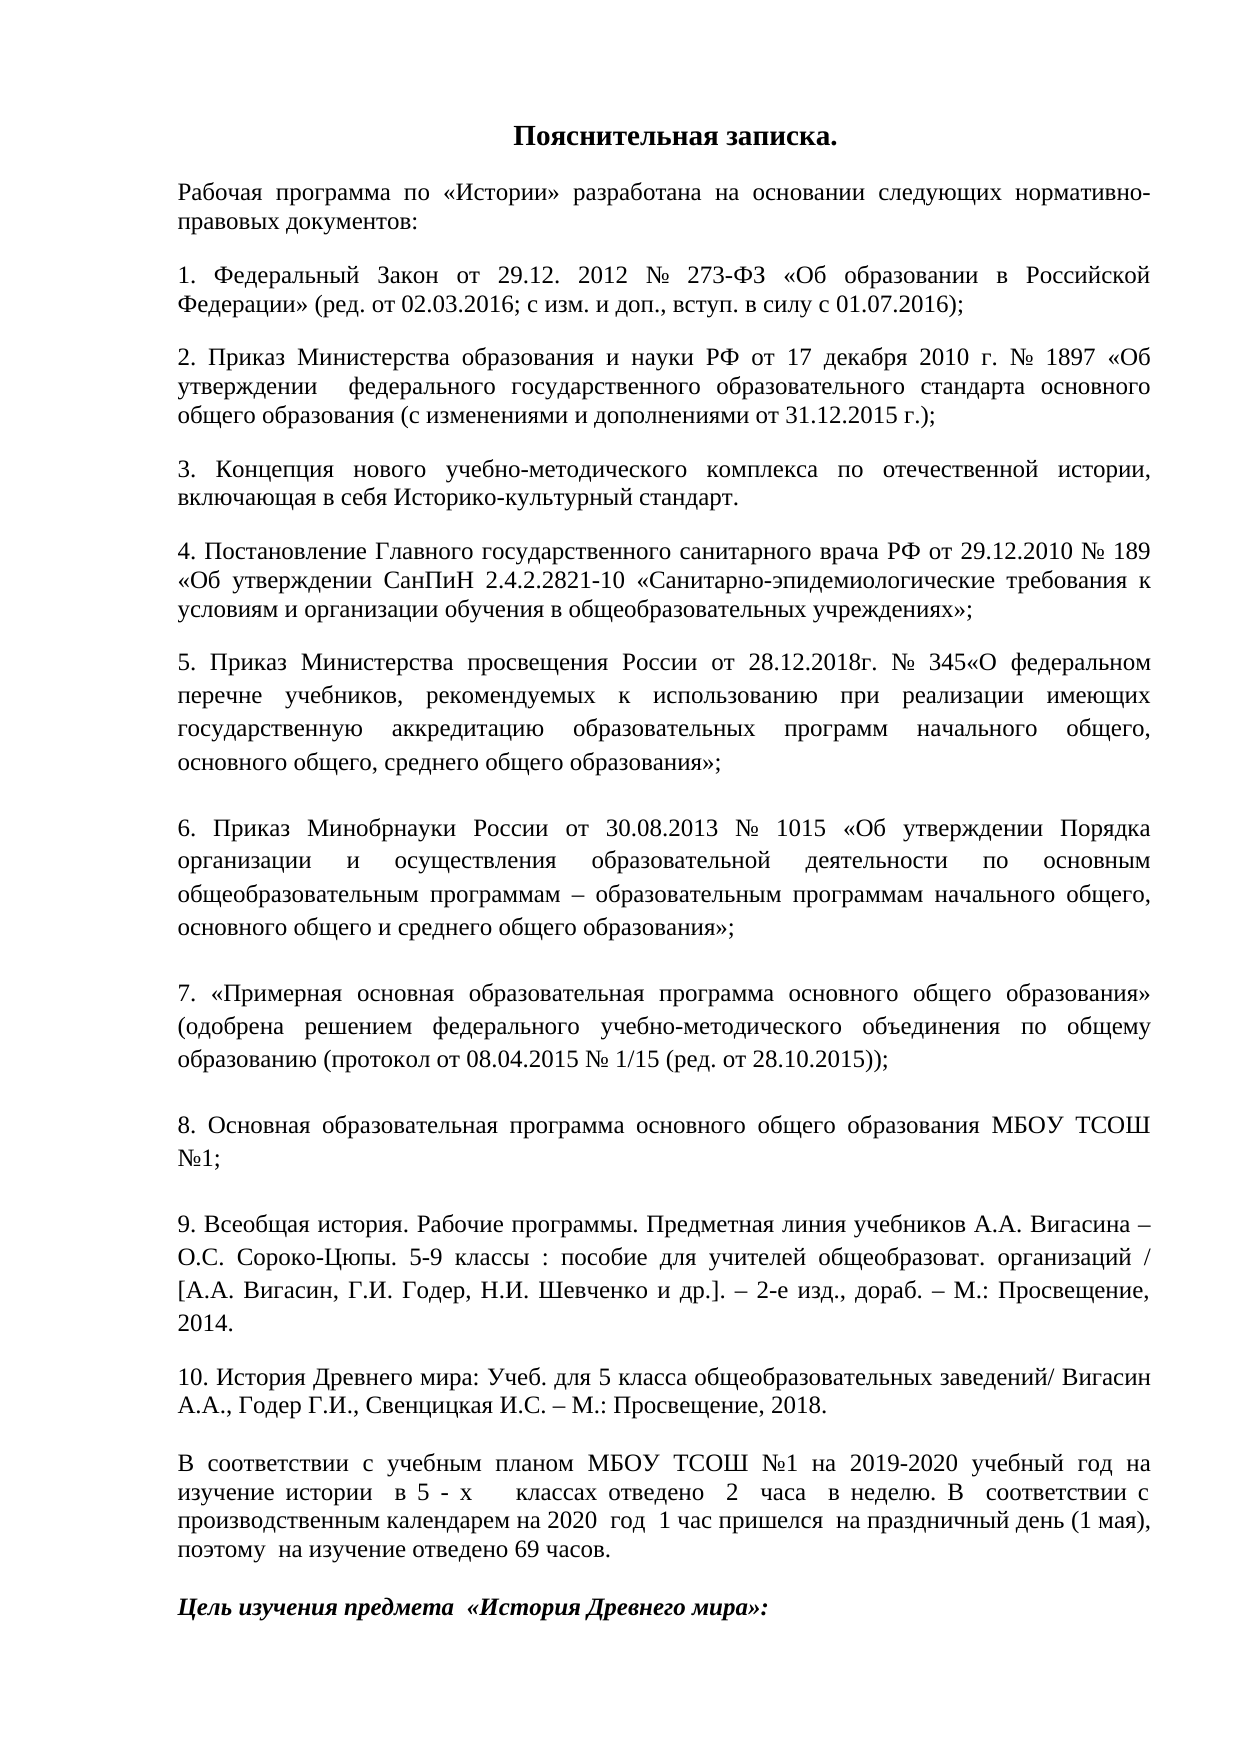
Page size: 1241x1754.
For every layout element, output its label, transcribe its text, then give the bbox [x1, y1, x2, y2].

text В соответствии с учебным планом МБОУ ТСОШ №1 на 2019-2020 учебный год на изучение истории в 5 - х классах отведено 2 часа в неделю. В соответствии с производственным календарем на 2020 год 1 час пришелся на праздничный день (1 мая), поэтому на изучение отведено 69 часов. [177, 1448, 1152, 1563]
text Цель изучения предмета «История Древнего мира»: [177, 1592, 1152, 1621]
text 8. Основная образовательная программа основного общего образования МБОУ ТСОШ №1; [177, 1110, 1152, 1172]
text 7. «Примерная основная образовательная программа основного общего образования» (одобрена решением федерального учебно-методического объединения по общему образованию (протокол от 08.04.2015 № 1/15 (ред. от 28.10.2015)); [177, 978, 1152, 1072]
text 10. История Древнего мира: Учеб. для 5 класса общеобразовательных заведений/ Вигасин А.А., Годер Г.И., Свенцицкая И.С. – М.: Просвещение, 2018. [177, 1362, 1152, 1419]
text 9. Всеобщая история. Рабочие программы. Предметная линия учебников А.А. Вигасина – О.С. Сороко-Цюпы. 5-9 классы : пособие для учителей общеобразоват. организаций / [А.А. Вигасин, Г.И. Годер, Н.И. Шевченко и др.]. – 2-е изд., дораб. – М.: Просвещение, 2014. [177, 1209, 1152, 1337]
text 4. Постановление Главного государственного санитарного врача РФ от 29.12.2010 № 189 «Об утверждении СанПиН 2.4.2.2821-10 «Санитарно-эпидемиологические требования к условиям и организации обучения в общеобразовательных учреждениях»; [177, 536, 1152, 622]
text 6. Приказ Минобрнауки России от 30.08.2013 № 1015 «Об утверждении Порядка организации и осуществления образовательной деятельности по основным общеобразовательным программам – образовательным программам начального общего, основного общего и среднего общего образования»; [177, 813, 1152, 940]
text 3. Концепция нового учебно-методического комплекса по отечественной истории, включающая в себя Историко-культурный стандарт. [177, 454, 1152, 511]
text Рабочая программа по «Истории» разработана на основании следующих нормативно-правовых документов: [177, 177, 1152, 235]
text 2. Приказ Министерства образования и науки РФ от 17 декабря 2010 г. № 1897 «Об утверждении федерального государственного образовательного стандарта основного общего образования (с изменениями и дополнениями от 31.12.2015 г.); [177, 342, 1152, 429]
text 5. Приказ Министерства просвещения России от 28.12.2018г. № 345«О федеральном перечне учебников, рекомендуемых к использованию при реализации имеющих государственную аккредитацию образовательных программ начального общего, основного общего, среднего общего образования»; [177, 647, 1152, 775]
text Пояснительная записка. [177, 118, 1152, 152]
text 1. Федеральный Закон от 29.12. 2012 № 273-ФЗ «Об образовании в Российской Федерации» (ред. от 02.03.2016; с изм. и доп., вступ. в силу с 01.07.2016); [177, 260, 1152, 317]
